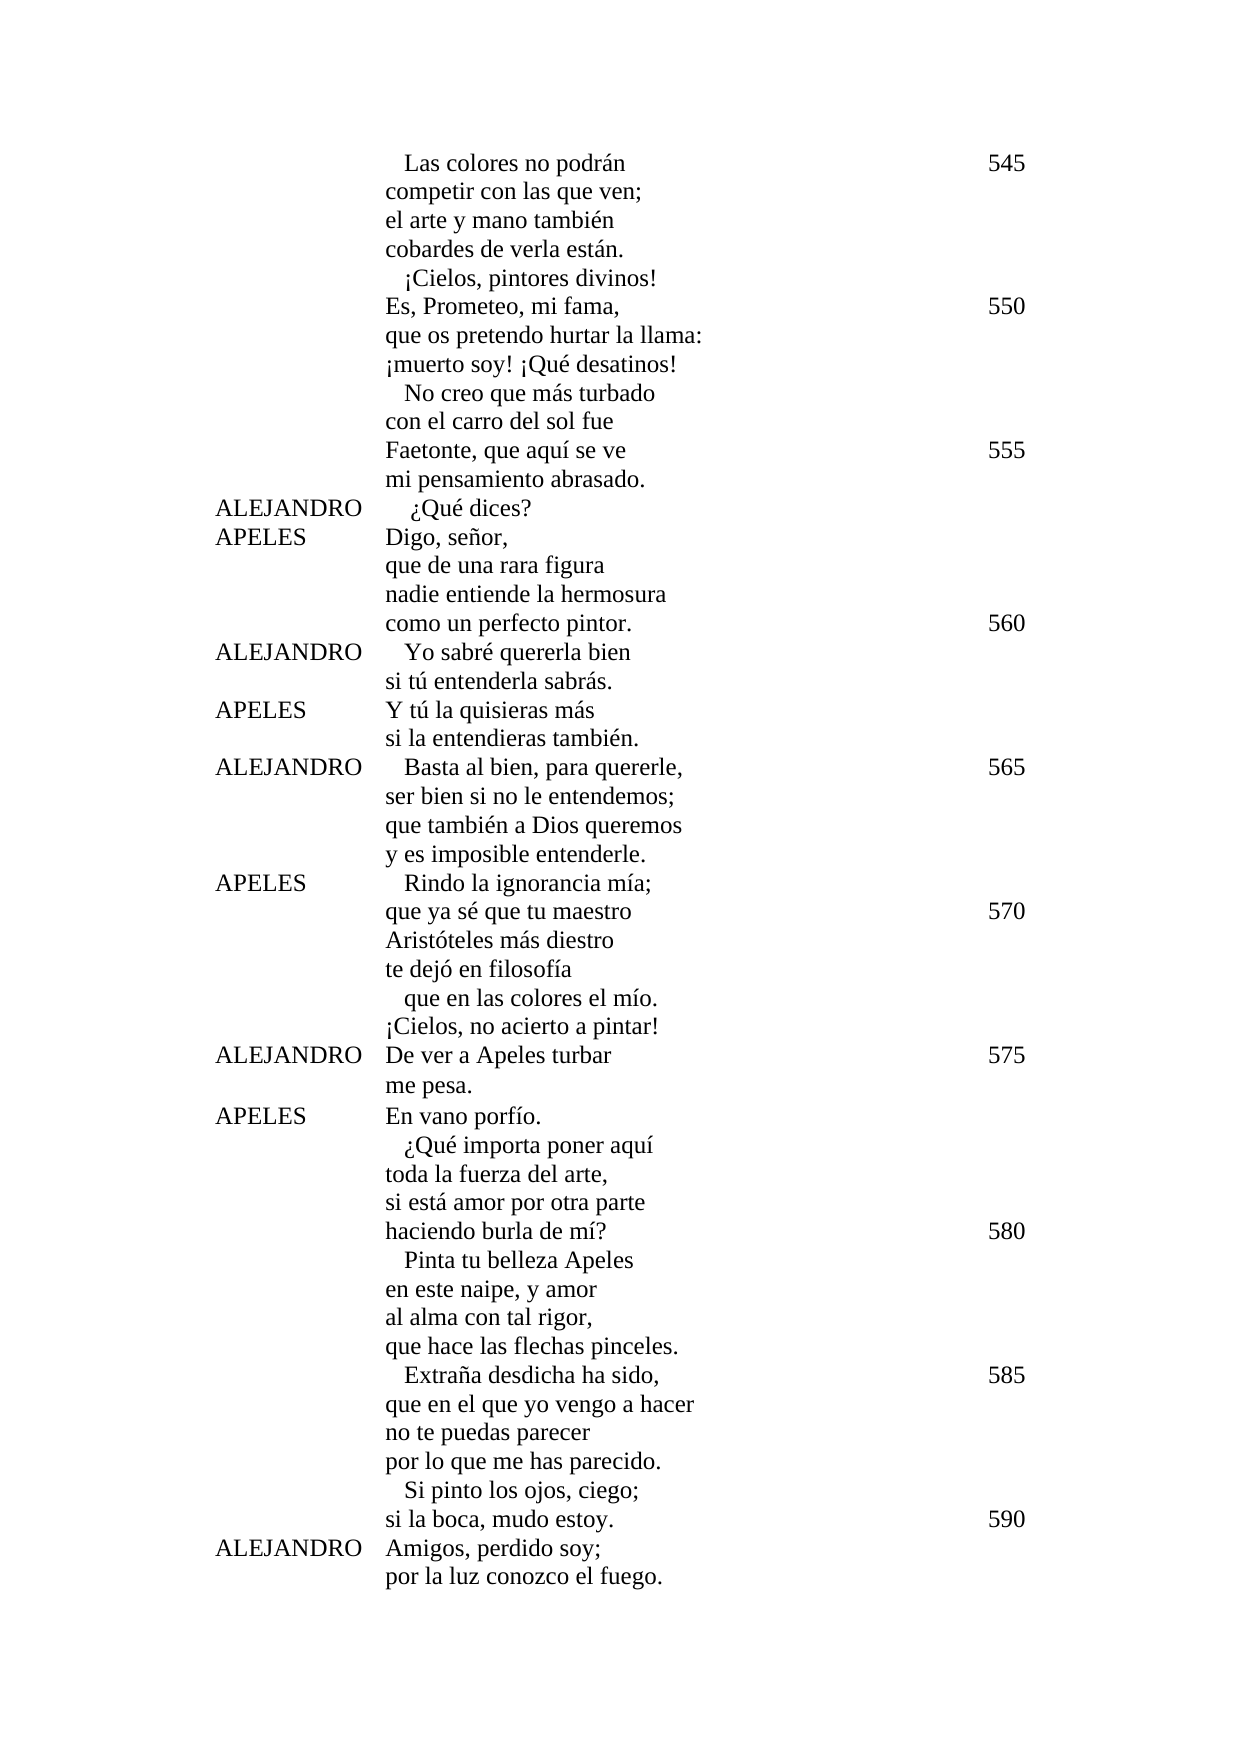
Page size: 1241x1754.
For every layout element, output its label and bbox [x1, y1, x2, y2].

table_cell [215, 868, 1025, 1040]
table_cell [215, 493, 1025, 522]
table_cell [215, 1533, 1025, 1590]
table_cell [215, 695, 1025, 752]
table_cell [215, 1040, 1025, 1101]
table_cell [215, 522, 1025, 637]
table_cell [215, 637, 1025, 695]
table_cell [215, 753, 1025, 868]
table_cell [215, 1101, 1025, 1533]
table_cell [215, 148, 1025, 493]
